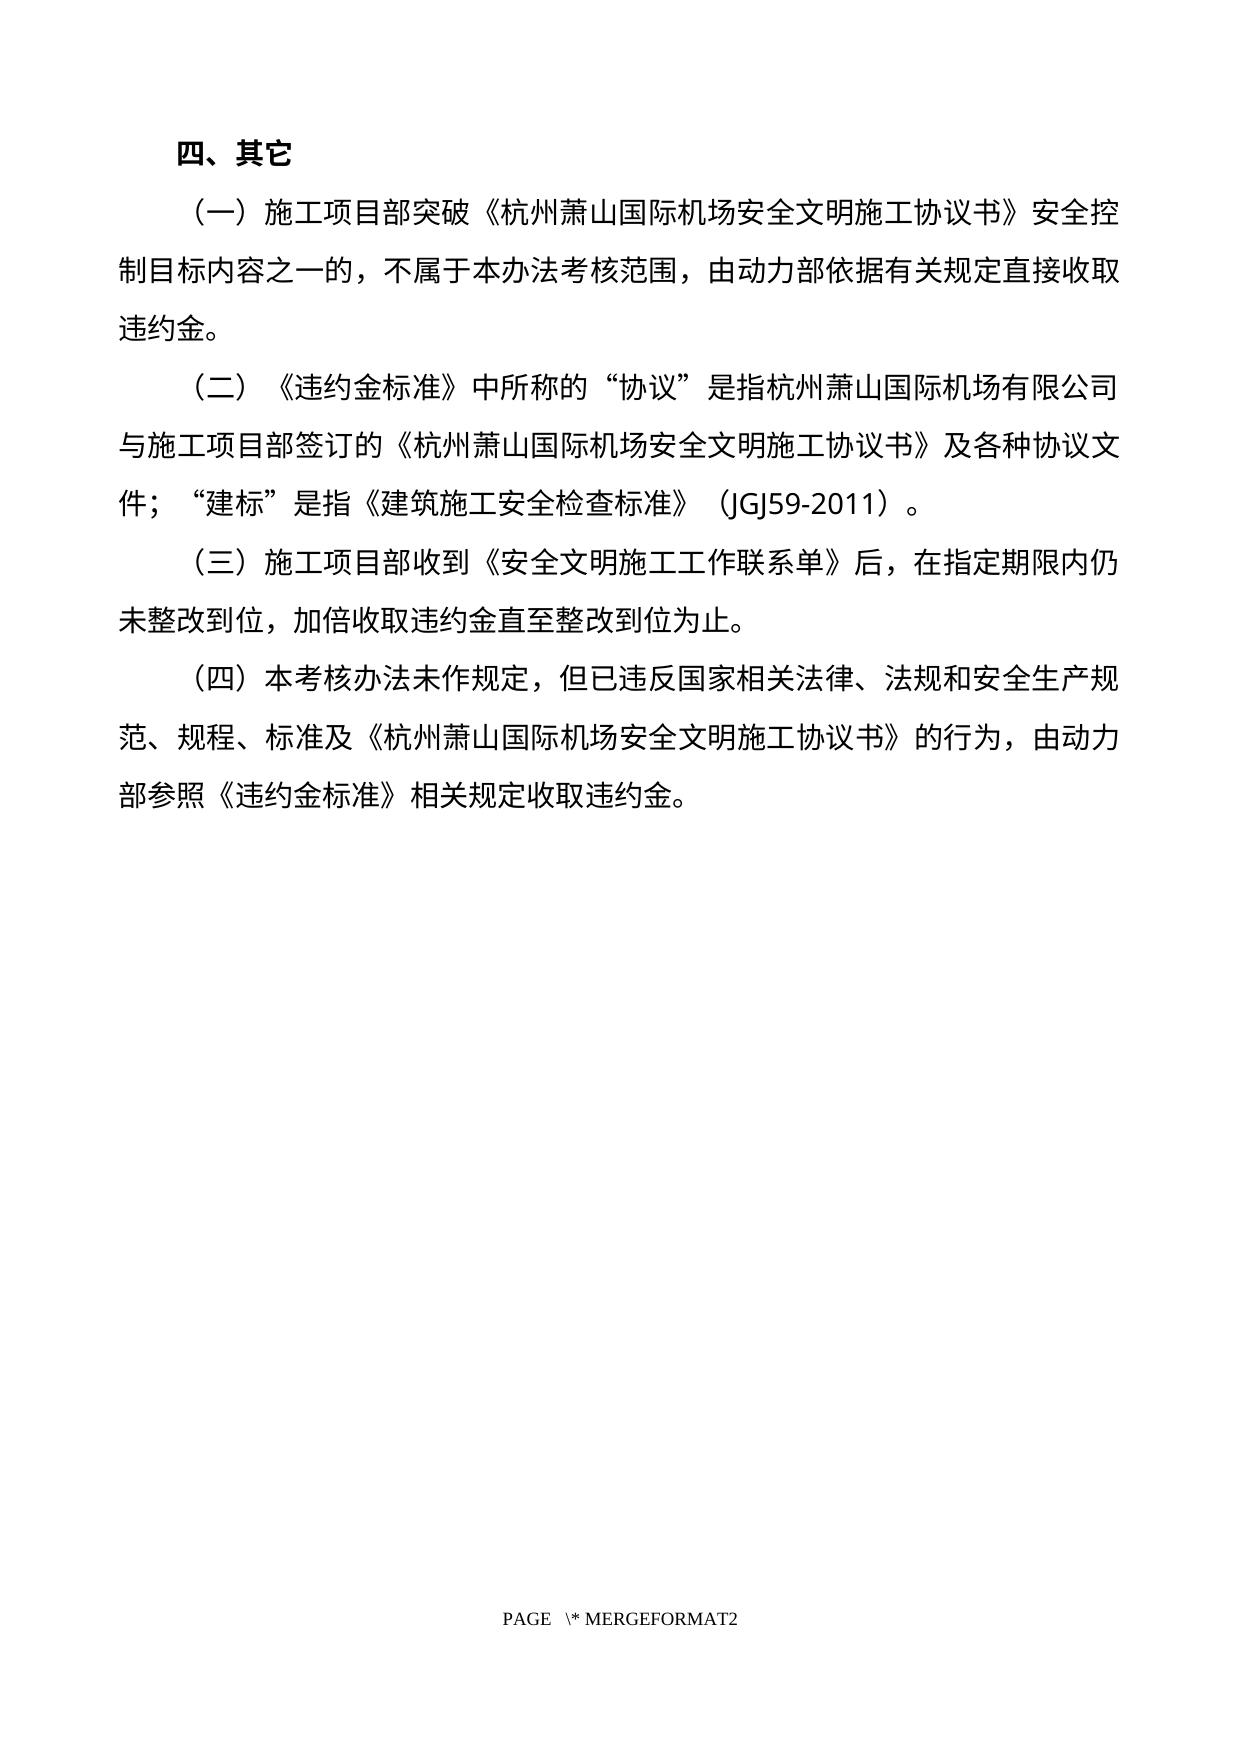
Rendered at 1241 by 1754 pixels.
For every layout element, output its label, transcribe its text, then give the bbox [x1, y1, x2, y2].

text （一）施工项目部突破《杭州萧山国际机场安全文明施工协议书》安全控制目标内容之一的，不属于本办法考核范围，由动力部依据有关规定直接收取违约金。 [118, 176, 1122, 351]
text （四）本考核办法未作规定，但已违反国家相关法律、法规和安全生产规范、规程、标准及《杭州萧山国际机场安全文明施工协议书》的行为，由动力部参照《违约金标准》相关规定收取违约金。 [118, 643, 1122, 818]
text （三）施工项目部收到《安全文明施工工作联系单》后，在指定期限内仍未整改到位，加倍收取违约金直至整改到位为止。 [118, 526, 1122, 643]
text 四、其它 [118, 118, 1122, 176]
text （二）《违约金标准》中所称的“协议”是指杭州萧山国际机场有限公司与施工项目部签订的《杭州萧山国际机场安全文明施工协议书》及各种协议文件；“建标”是指《建筑施工安全检查标准》（JGJ59-2011）。 [118, 351, 1122, 526]
